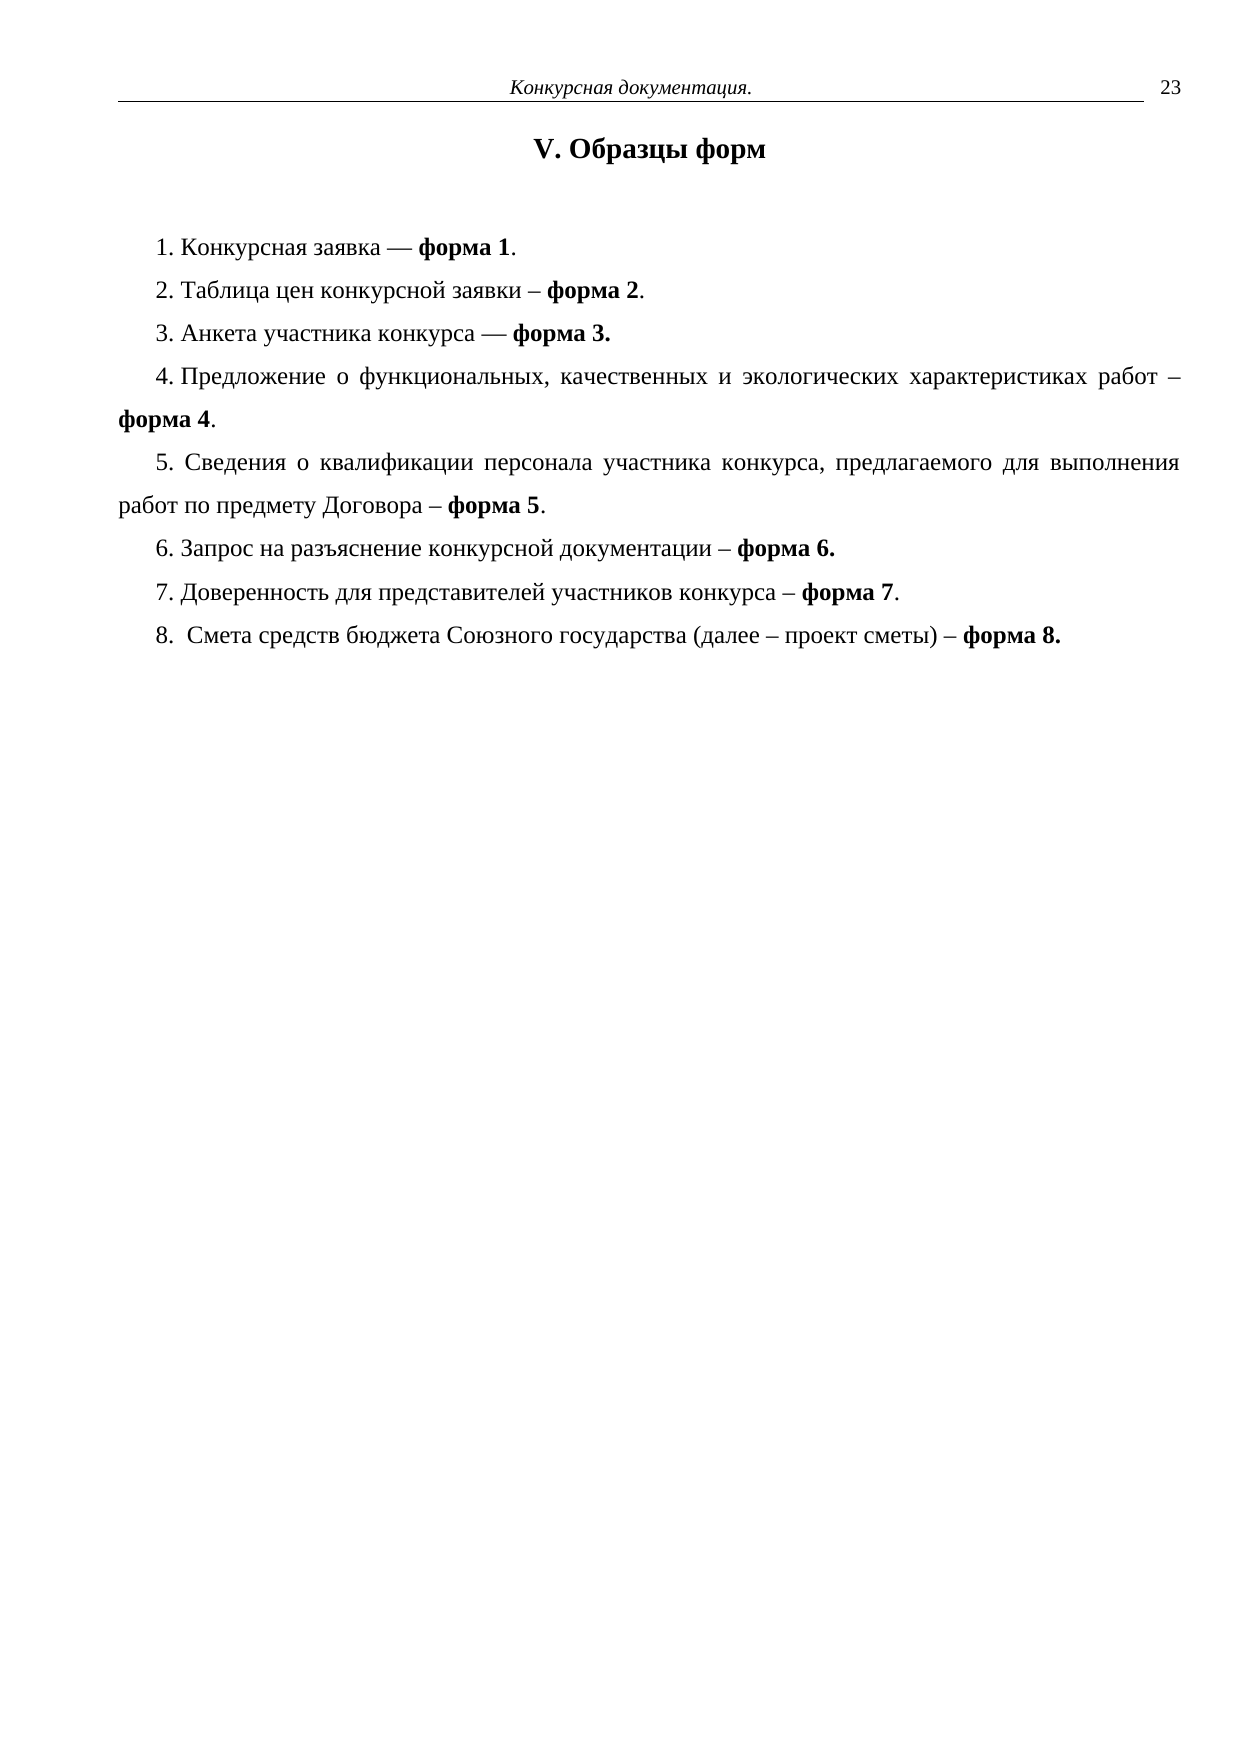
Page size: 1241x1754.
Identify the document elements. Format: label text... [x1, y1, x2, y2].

text V. Образцы форм [118, 131, 1181, 164]
text 5. Сведения о квалификации персонала участника конкурса, предлагаемого для выполнения работ по предмету Договора – форма 5. [118, 447, 1181, 519]
text 2. Таблица цен конкурсной заявки – форма 2. [118, 275, 1181, 303]
text 1. Конкурсная заявка — форма 1. [118, 232, 1181, 260]
text 6. Запрос на разъяснение конкурсной документации – форма 6. [118, 533, 1181, 562]
text 3. Анкета участника конкурса — форма 3. [118, 318, 1181, 347]
text 7. Доверенность для представителей участников конкурса – форма 7. [118, 577, 1181, 605]
text 8. Смета средств бюджета Союзного государства (далее – проект сметы) – форма 8. [118, 620, 1181, 648]
text 4. Предложение о функциональных, качественных и экологических характеристиках работ – форма 4. [118, 361, 1181, 433]
